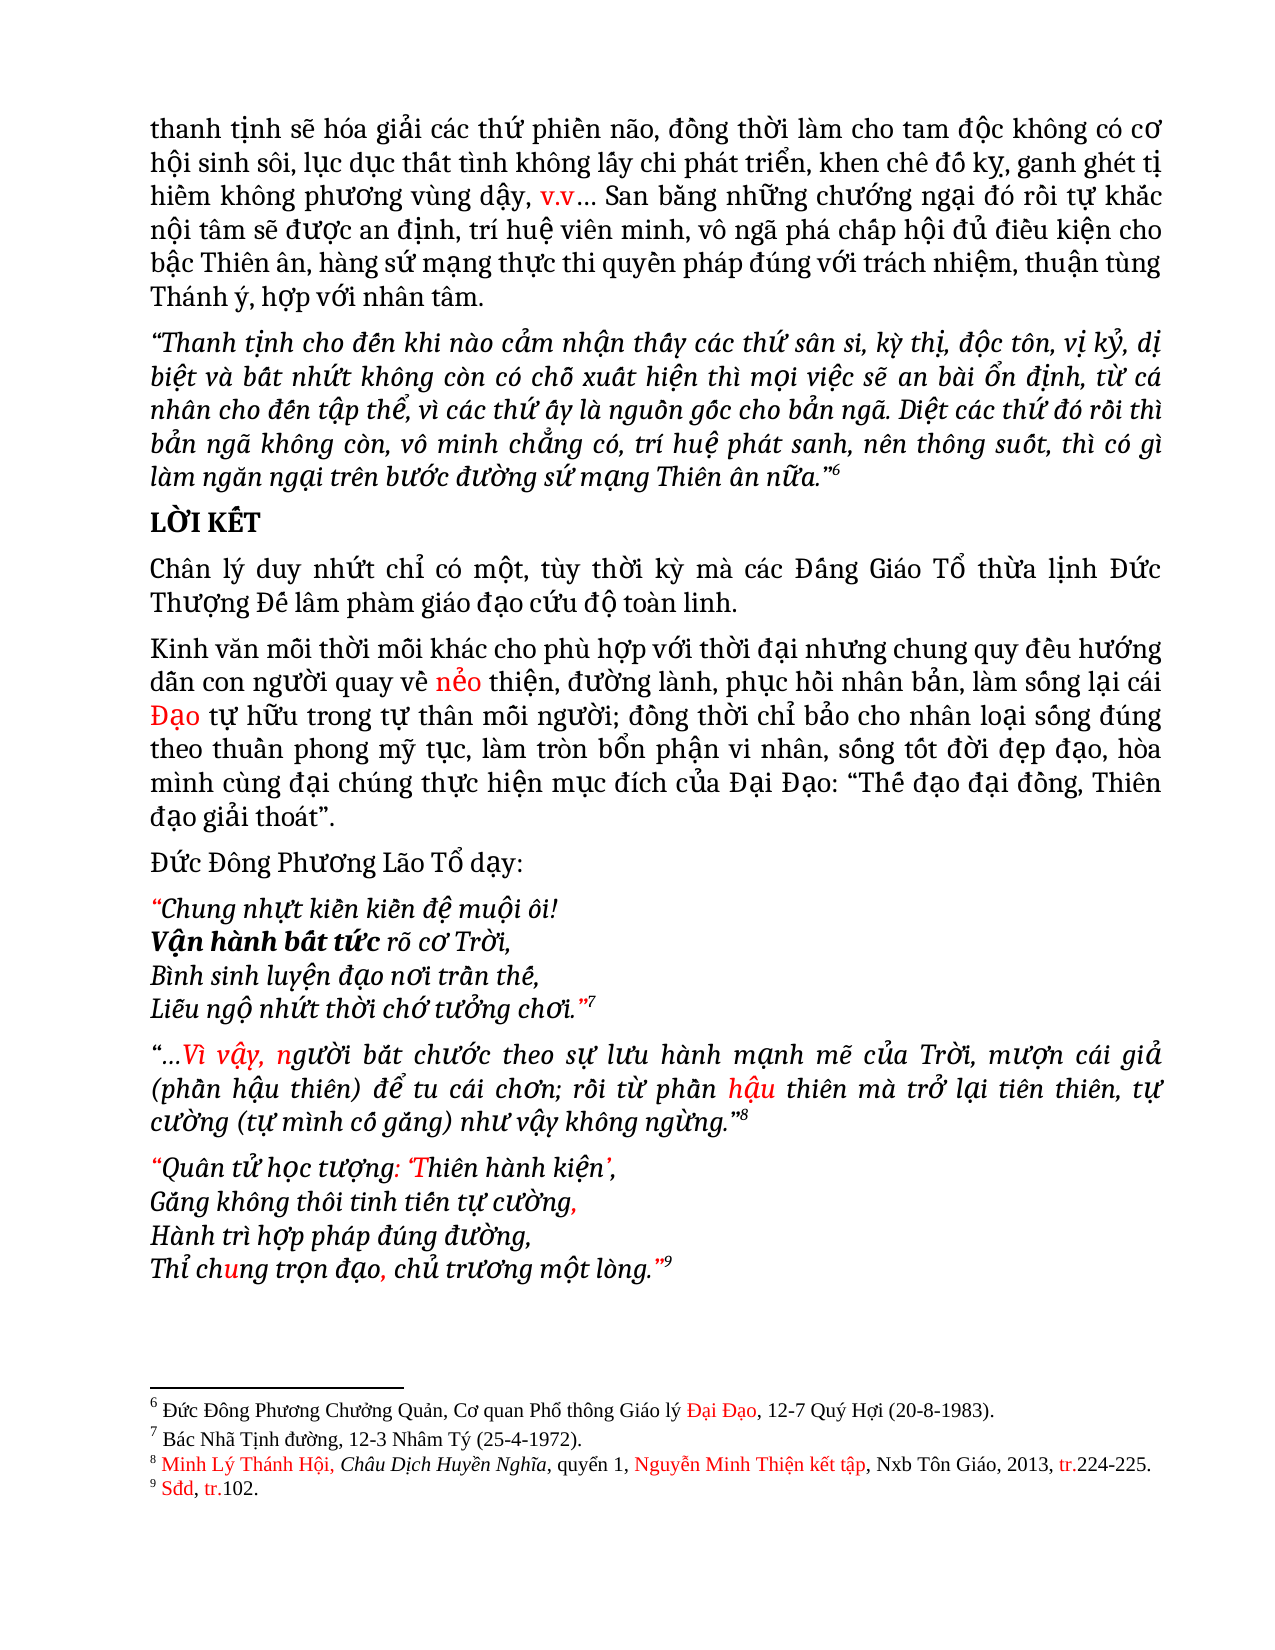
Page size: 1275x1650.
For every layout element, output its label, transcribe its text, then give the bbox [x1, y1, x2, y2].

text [150, 112, 1162, 314]
text “Chung nhựt kiền kiền đệ muội ôi! [150, 892, 1162, 925]
text Hành trì hợp pháp đúng đường, [150, 1219, 1162, 1252]
text “Quân tử học tượng: ‘Thiên hành kiện’, [150, 1152, 1162, 1185]
text Thỉ chung trọn đạo, chủ trương một lòng.” [150, 1252, 1162, 1286]
text Bình sinh luyện đạo nơi trần thế, [150, 959, 1162, 992]
text Kinh văn mỗi thời mỗi khác cho phù hợp với thời đại nhưng chung quy đều hướng dẫn con người quay về nẻo thiện, đường lành, phục hồi nhân bản, làm sống lại cái Đạo tự hữu trong tự thân mỗi người; đồng thời chỉ bảo cho nhân loại sống đúng theo thuần phong mỹ tục, làm tròn bổn phận vi nhân, sống tốt đời đẹp đạo, hòa mình cùng đại chúng thực hiện mục đích của Đại Đạo: “Thế đạo đại đồng, Thiên đạo giải thoát”. [150, 632, 1162, 833]
text Gắng không thôi tinh tiến tự cường, [150, 1185, 1162, 1219]
text Đức Đông Phương Lão Tổ dạy: [150, 846, 1162, 879]
text Liễu ngộ nhứt thời chớ tưởng chơi.” [150, 992, 1162, 1026]
text LỜI KẾT [150, 506, 1162, 540]
text Vận hành bất tức rõ cơ Trời, [150, 925, 1162, 959]
text “Thanh tịnh cho đến khi nào cảm nhận thấy các thứ sân si, kỳ thị, độc tôn, vị kỷ, dị biệt và bất nhứt không còn có chỗ xuất hiện thì mọi việc sẽ an bài ổn định, từ cá nhân cho đến tập thể, vì các thứ ấy là nguồn gốc cho bản ngã. Diệt các thứ đó rồi thì bản ngã không còn, vô minh chẳng có, trí huệ phát sanh, nên thông suốt, thì có gì làm ngăn ngại trên bước đường sứ mạng Thiên ân nữa.” [150, 326, 1162, 494]
text “…Vì vậy, người bắt chước theo sự lưu hành mạnh mẽ của Trời, mượn cái giả (phần hậu thiên) để tu cái chơn; rồi từ phần hậu thiên mà trở lại tiên thiên, tự cường (tự mình cố gắng) như vậy không ngừng.” [150, 1038, 1162, 1139]
text Chân lý duy nhứt chỉ có một, tùy thời kỳ mà các Đấng Giáo Tổ thừa lịnh Đức Thượng Đế lâm phàm giáo đạo cứu độ toàn linh. [150, 552, 1162, 619]
